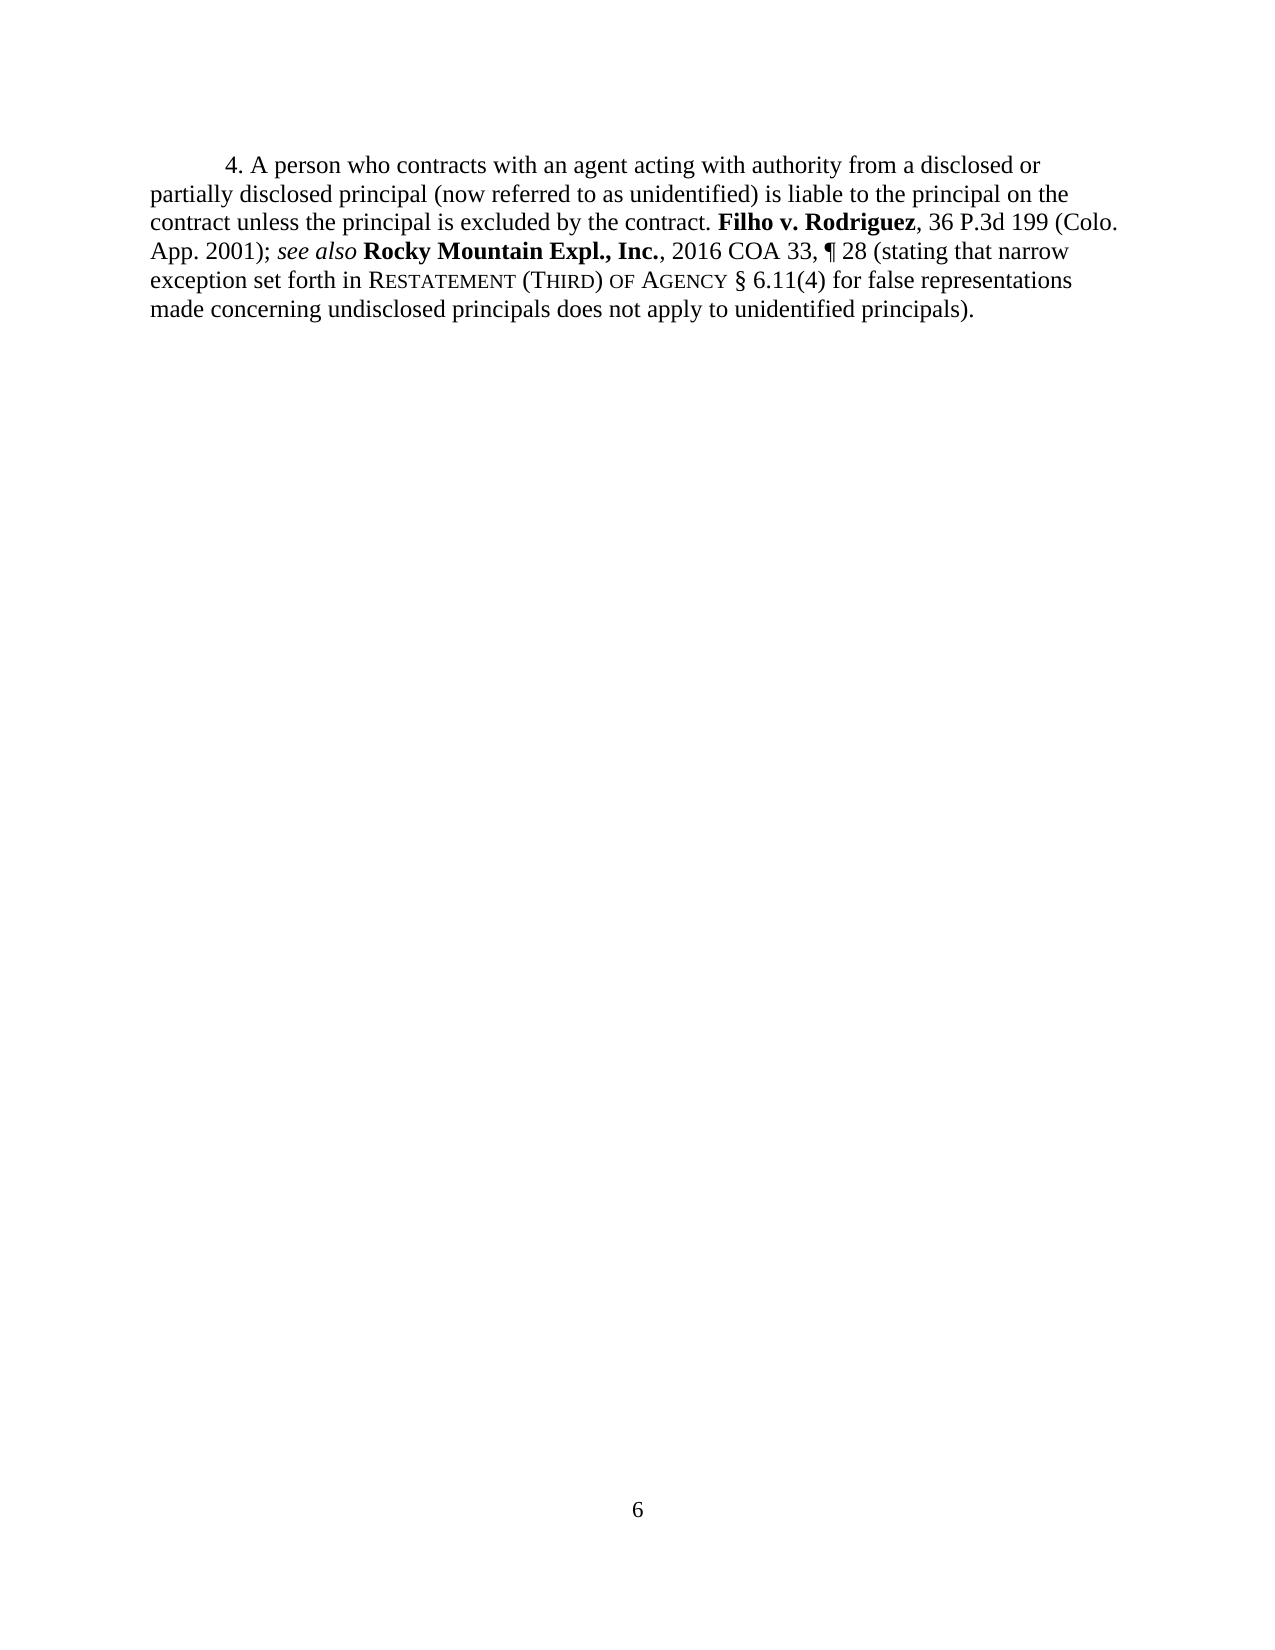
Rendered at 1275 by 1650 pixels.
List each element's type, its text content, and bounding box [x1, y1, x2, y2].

text 4. A person who contracts with an agent acting with authority from a disclosed or partially disclosed principal (now referred to as unidentified) is liable to the principal on the contract unless the principal is excluded by the contract. Filho v. Rodriguez, 36 P.3d 199 (Colo. App. 2001); see also Rocky Mountain Expl., Inc., 2016 COA 33, ¶ 28 (stating that narrow exception set forth in Restatement (Third) of Agency § 6.11(4) for false representations made concerning undisclosed principals does not apply to unidentified principals). [150, 150, 1125, 322]
